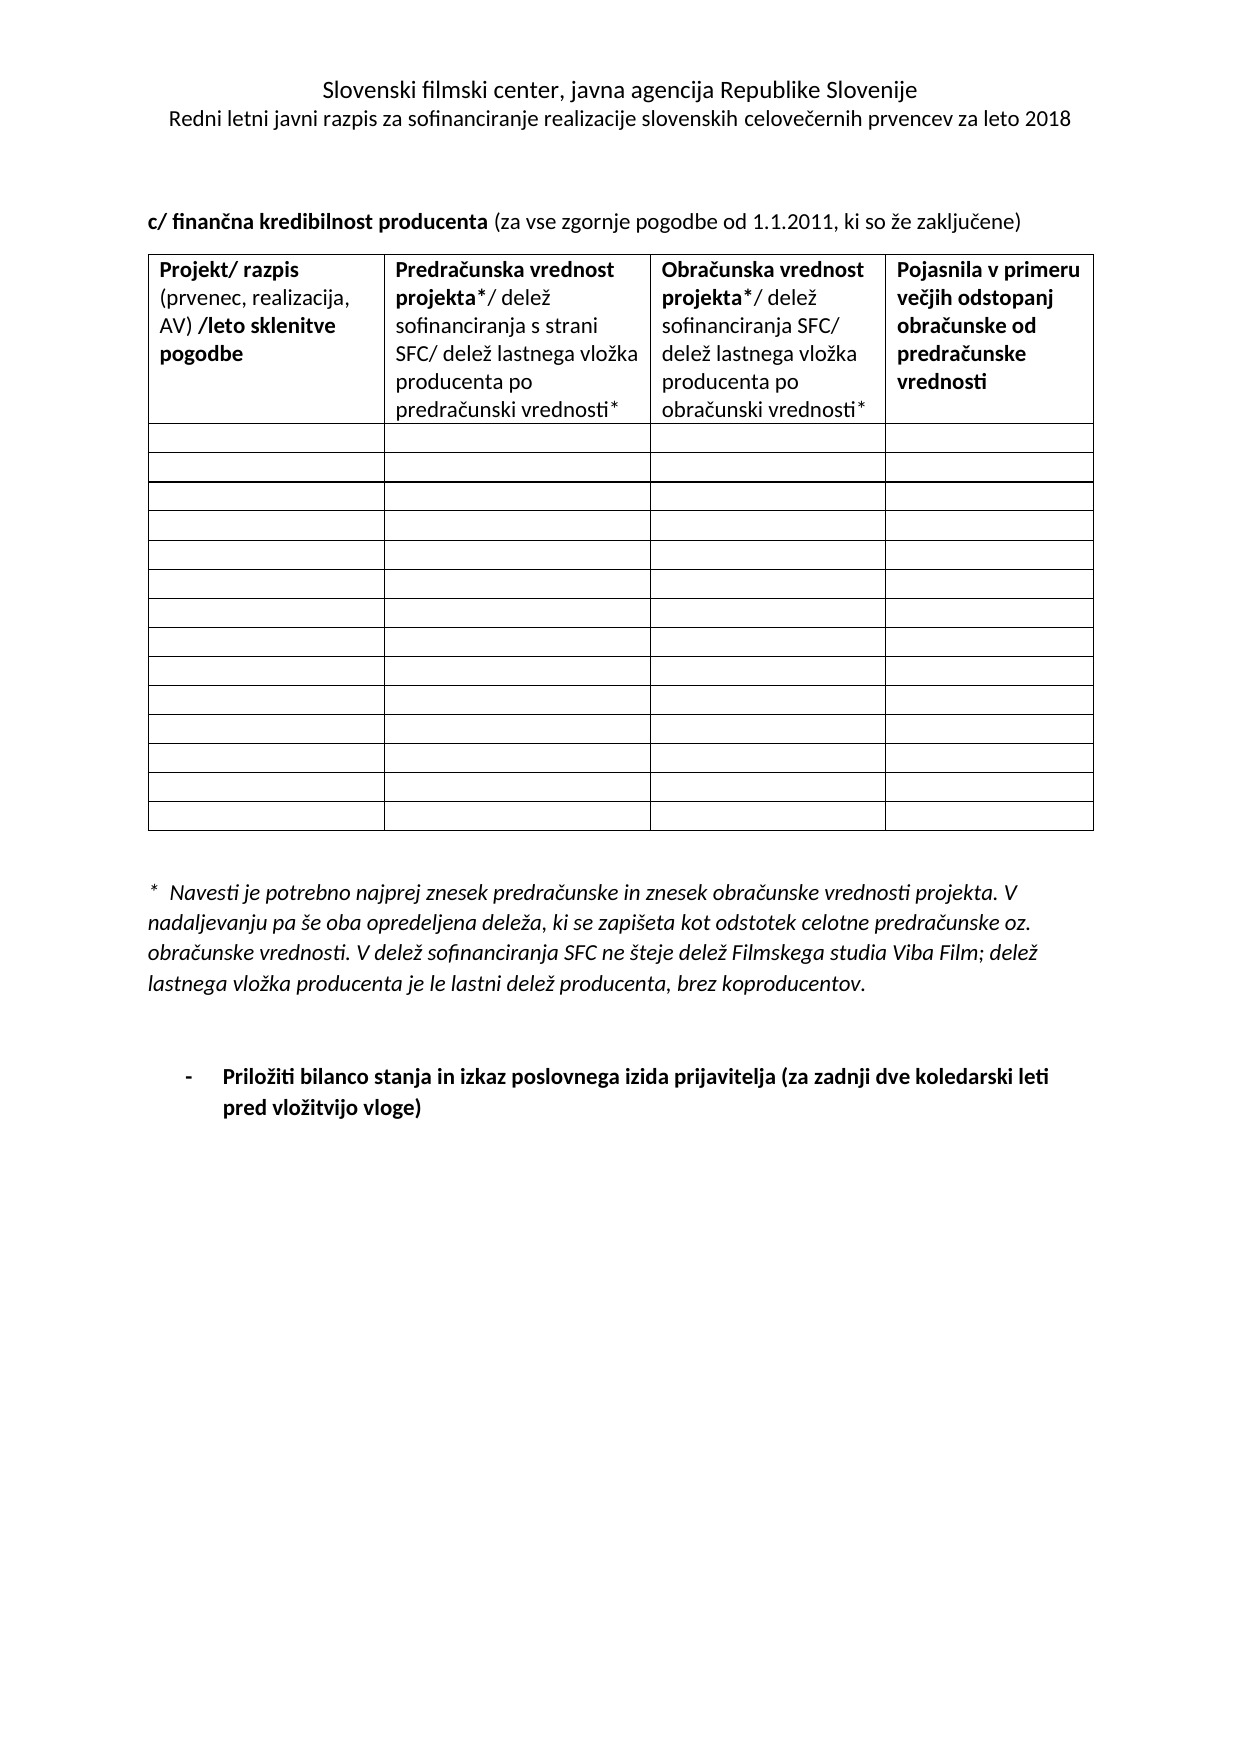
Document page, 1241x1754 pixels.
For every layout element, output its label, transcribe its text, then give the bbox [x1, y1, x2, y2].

table_cell [886, 511, 1093, 539]
table_cell [886, 541, 1093, 568]
table_cell [886, 424, 1093, 452]
table_cell [651, 628, 885, 656]
table_cell [886, 686, 1093, 714]
table_cell [385, 599, 650, 627]
table_cell [886, 744, 1093, 772]
table_cell [149, 541, 384, 568]
table_cell [385, 744, 650, 772]
table_cell [149, 453, 384, 481]
table_cell [149, 715, 384, 743]
table_cell [149, 628, 384, 656]
table_cell [385, 773, 650, 801]
table_cell [385, 424, 650, 452]
table_cell [886, 453, 1093, 481]
table_cell [886, 483, 1093, 510]
table_cell [149, 599, 384, 627]
table_cell [385, 453, 650, 481]
table_cell [886, 802, 1093, 830]
table_cell [651, 715, 885, 743]
table_header Obračunska vrednost projekta*/ delež sofinanciranja SFC/ delež lastnega vložka producenta po obračunski vrednosti* [651, 255, 885, 423]
table_cell [149, 773, 384, 801]
table_cell [651, 511, 885, 539]
table_cell [385, 686, 650, 714]
table_header Pojasnila v primeru večjih odstopanj obračunske od predračunske vrednosti [886, 255, 1093, 423]
table_cell [149, 424, 384, 452]
table_header Projekt/ razpis (prvenec, realizacija, AV) /leto sklenitve pogodbe [149, 255, 384, 423]
table_cell [651, 570, 885, 598]
table_cell [886, 657, 1093, 685]
table_header Predračunska vrednost projekta*/ delež sofinanciranja s strani SFC/ delež lastnega vložka producenta po predračunski vrednosti* [385, 255, 650, 423]
table_cell [149, 483, 384, 510]
table_cell [651, 483, 885, 510]
table_cell [385, 715, 650, 743]
table_cell [886, 773, 1093, 801]
table_cell [385, 657, 650, 685]
table_cell [385, 483, 650, 510]
table_cell [651, 744, 885, 772]
text * Navesti je potrebno najprej znesek predračunske in znesek obračunske vrednosti projekta. V nadaljevanju pa še oba opredeljena deleža, ki se zapišeta kot odstotek celotne predračunske oz. obračunske vrednosti. V delež sofinanciranja SFC ne šteje delež Filmskega studia Viba Film; delež lastnega vložka producenta je le lastni delež producenta, brez koproducentov. [148, 878, 1093, 997]
table_cell [149, 744, 384, 772]
table_cell [651, 453, 885, 481]
text c/ finančna kredibilnost producenta (za vse zgornje pogodbe od 1.1.2011, ki so že zaključene) [148, 207, 1093, 235]
table_cell [149, 802, 384, 830]
table_cell [149, 657, 384, 685]
table_cell [651, 541, 885, 568]
table_cell [651, 686, 885, 714]
table_cell [651, 424, 885, 452]
table_cell [385, 802, 650, 830]
table_cell [886, 570, 1093, 598]
table_cell [385, 570, 650, 598]
table_cell [149, 686, 384, 714]
table_cell [651, 599, 885, 627]
table_cell [886, 599, 1093, 627]
table_cell [149, 570, 384, 598]
table_cell [385, 541, 650, 568]
table_cell [385, 628, 650, 656]
table_cell [651, 802, 885, 830]
list Priložiti bilanco stanja in izkaz poslovnega izida prijavitelja (za zadnji dve koledarski leti pred vložitvijo vloge) [185, 1062, 1093, 1121]
table_cell [149, 511, 384, 539]
table_cell [651, 657, 885, 685]
table_cell [651, 773, 885, 801]
table_cell [886, 715, 1093, 743]
table_cell [385, 511, 650, 539]
table_cell [886, 628, 1093, 656]
